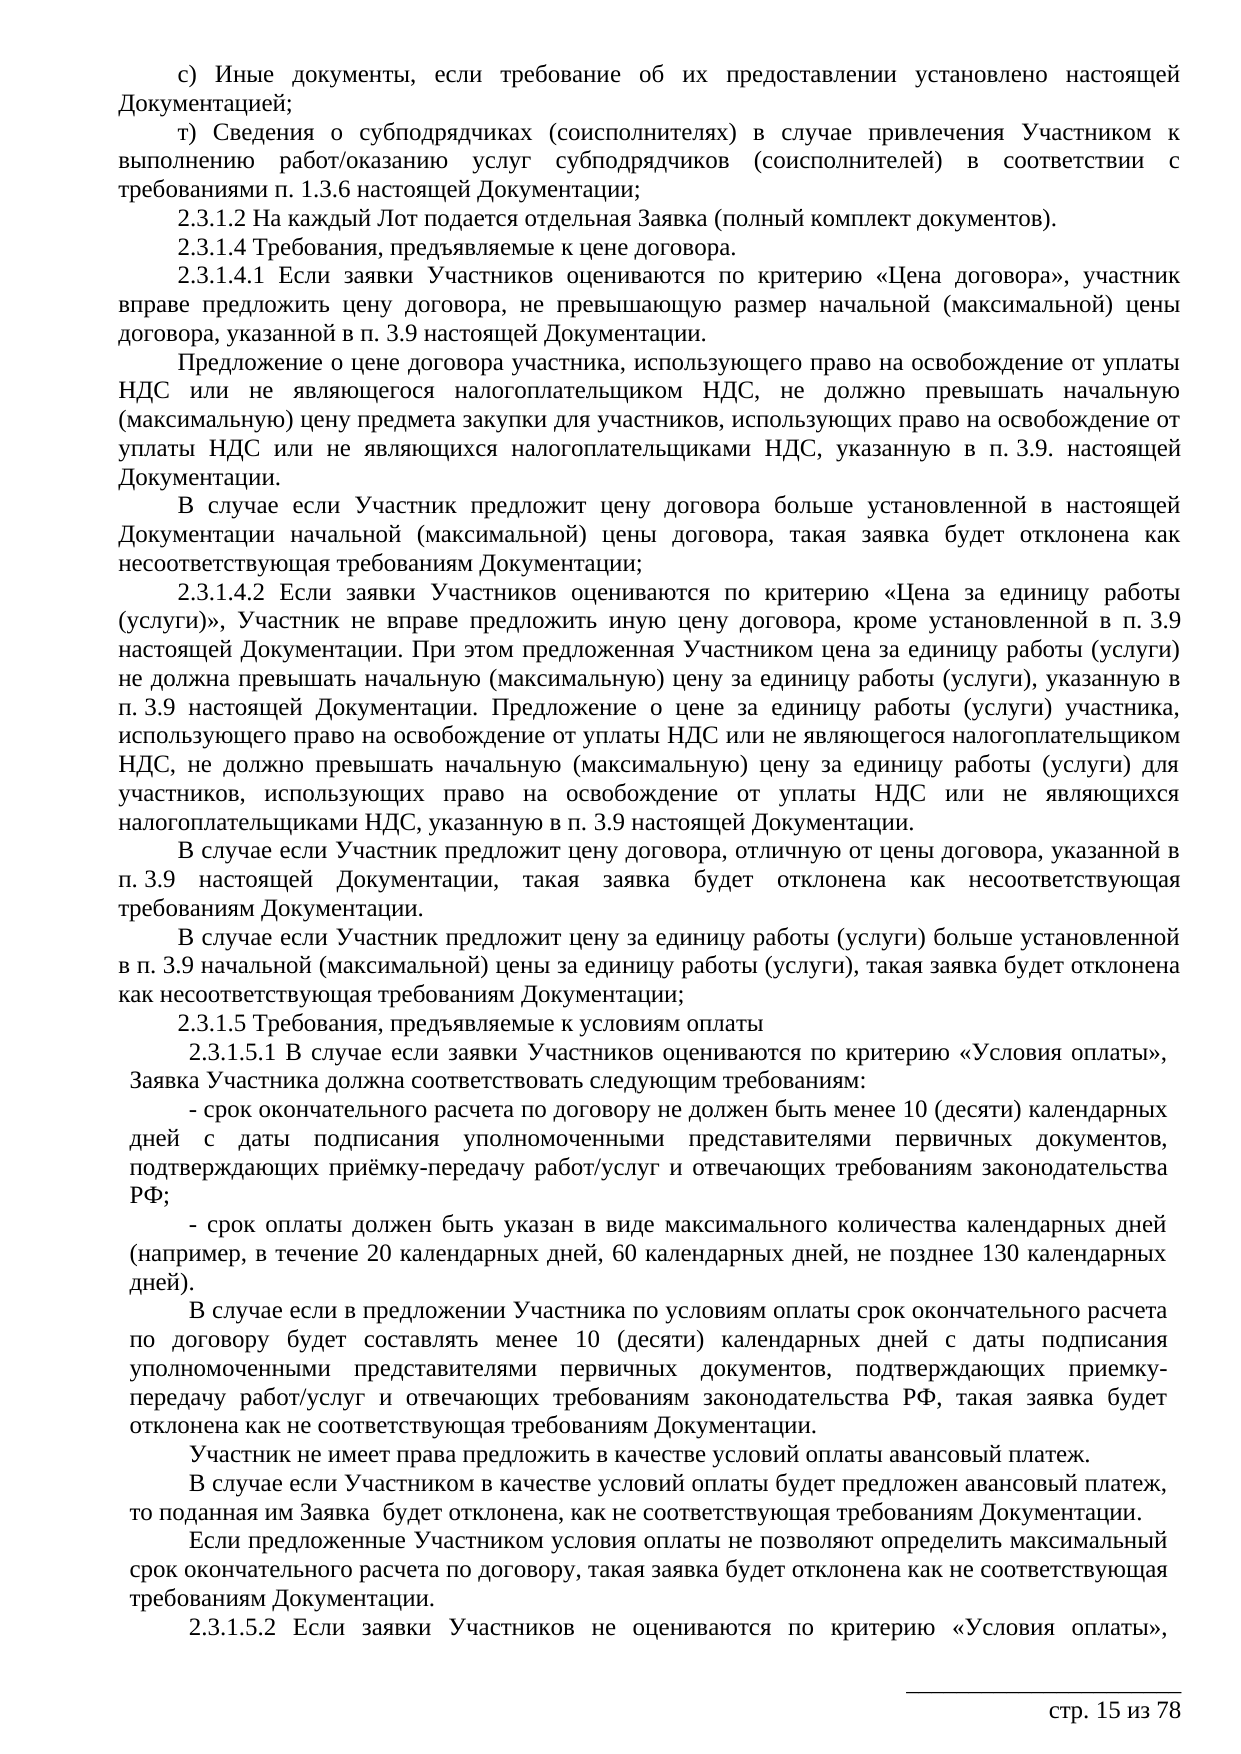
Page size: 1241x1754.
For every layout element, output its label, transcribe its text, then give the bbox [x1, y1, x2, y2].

text Предложение о цене договора участника, использующего право на освобождение от уплаты НДС или не являющегося налогоплательщиком НДС, не должно превышать начальную (максимальную) цену предмета закупки для участников, использующих право на освобождение от уплаты НДС или не являющихся налогоплательщиками НДС, указанную в п. 3.9. настоящей Документации. [118, 347, 1181, 490]
table_header [107, 1037, 1181, 1640]
text В случае если Участник предложит цену договора, отличную от цены договора, указанной в п. 3.9 настоящей Документации, такая заявка будет отклонена как несоответствующая требованиям Документации. [118, 835, 1181, 922]
text 2.3.1.4.1 Если заявки Участников оцениваются по критерию «Цена договора», участник вправе предложить цену договора, не превышающую размер начальной (максимальной) цены договора, указанной в п. 3.9 настоящей Документации. [118, 260, 1181, 347]
text 2.3.1.4 Требования, предъявляемые к цене договора. [118, 232, 1181, 260]
text т) Сведения о субподрядчиках (соисполнителях) в случае привлечения Участником к выполнению работ/оказанию услуг субподрядчиков (соисполнителей) в соответствии с требованиями п. 1.3.6 настоящей Документации; [118, 117, 1181, 203]
text В случае если Участник предложит цену за единицу работы (услуги) больше установленной в п. 3.9 начальной (максимальной) цены за единицу работы (услуги), такая заявка будет отклонена как несоответствующая требованиям Документации; [118, 922, 1181, 1008]
text с) Иные документы, если требование об их предоставлении установлено настоящей Документацией; [118, 59, 1181, 117]
text 2.3.1.5 Требования, предъявляемые к условиям оплаты [118, 1008, 1181, 1037]
text 2.3.1.2 На каждый Лот подается отдельная Заявка (полный комплект документов). [118, 203, 1181, 232]
text 2.3.1.4.2 Если заявки Участников оцениваются по критерию «Цена за единицу работы (услуги)», Участник не вправе предложить иную цену договора, кроме установленной в п. 3.9 настоящей Документации. При этом предложенная Участником цена за единицу работы (услуги) не должна превышать начальную (максимальную) цену за единицу работы (услуги), указанную в п. 3.9 настоящей Документации. Предложение о цене за единицу работы (услуги) участника, использующего право на освобождение от уплаты НДС или не являющегося налогоплательщиком НДС, не должно превышать начальную (максимальную) цену за единицу работы (услуги) для участников, использующих право на освобождение от уплаты НДС или не являющихся налогоплательщиками НДС, указанную в п. 3.9 настоящей Документации. [118, 577, 1181, 835]
text В случае если Участник предложит цену договора больше установленной в настоящей Документации начальной (максимальной) цены договора, такая заявка будет отклонена как несоответствующая требованиям Документации; [118, 490, 1181, 577]
